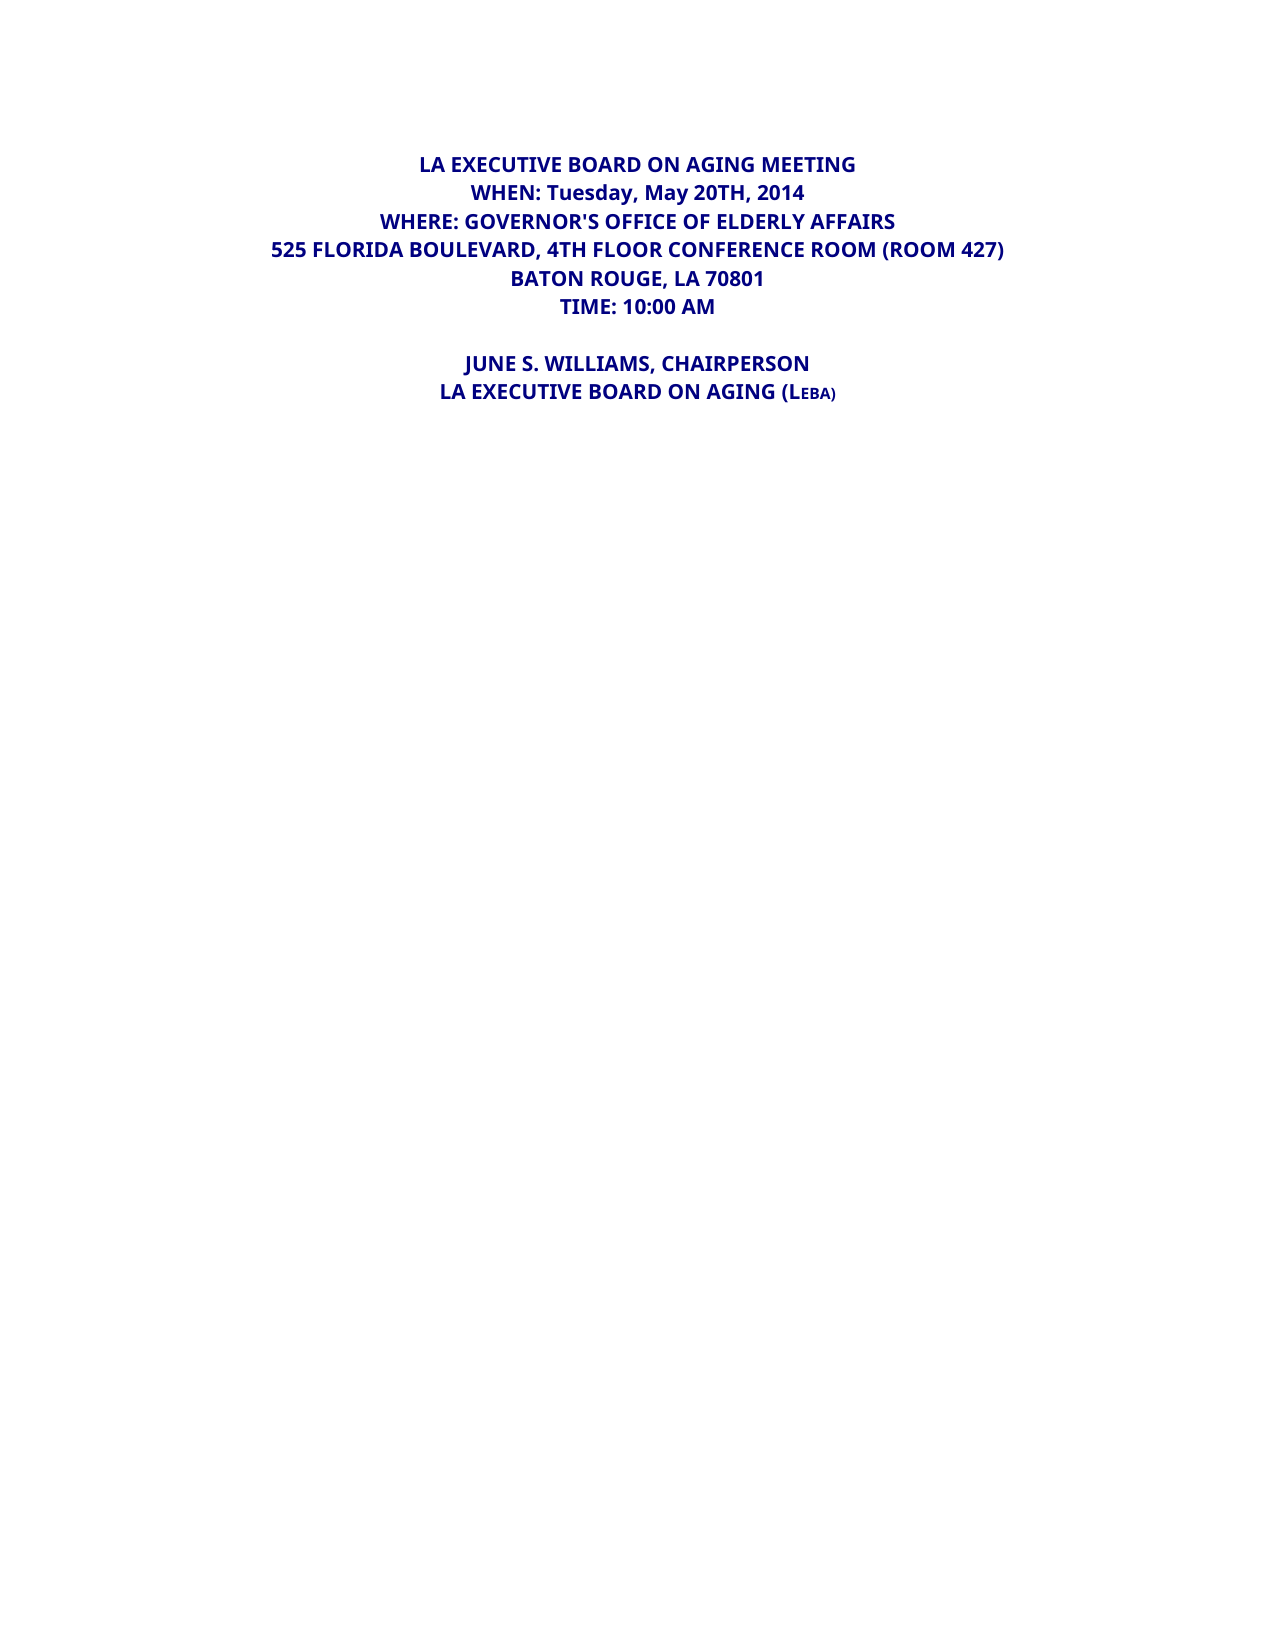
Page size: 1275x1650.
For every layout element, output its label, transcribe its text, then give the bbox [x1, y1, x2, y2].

text TIME: 10:00 AM [150, 292, 1125, 321]
text 525 FLORIDA BOULEVARD, 4TH FLOOR CONFERENCE ROOM (ROOM 427) [150, 235, 1125, 264]
text WHERE: GOVERNOR'S OFFICE OF ELDERLY AFFAIRS [150, 207, 1125, 235]
text BATON ROUGE, LA 70801 [150, 264, 1125, 292]
text LA EXECUTIVE BOARD ON AGING MEETING [150, 150, 1125, 178]
text LA EXECUTIVE BOARD ON AGING (LEBA) [150, 377, 1125, 406]
text WHEN: Tuesday, May 20TH, 2014 [150, 178, 1125, 207]
text JUNE S. WILLIAMS, CHAIRPERSON [150, 349, 1125, 377]
